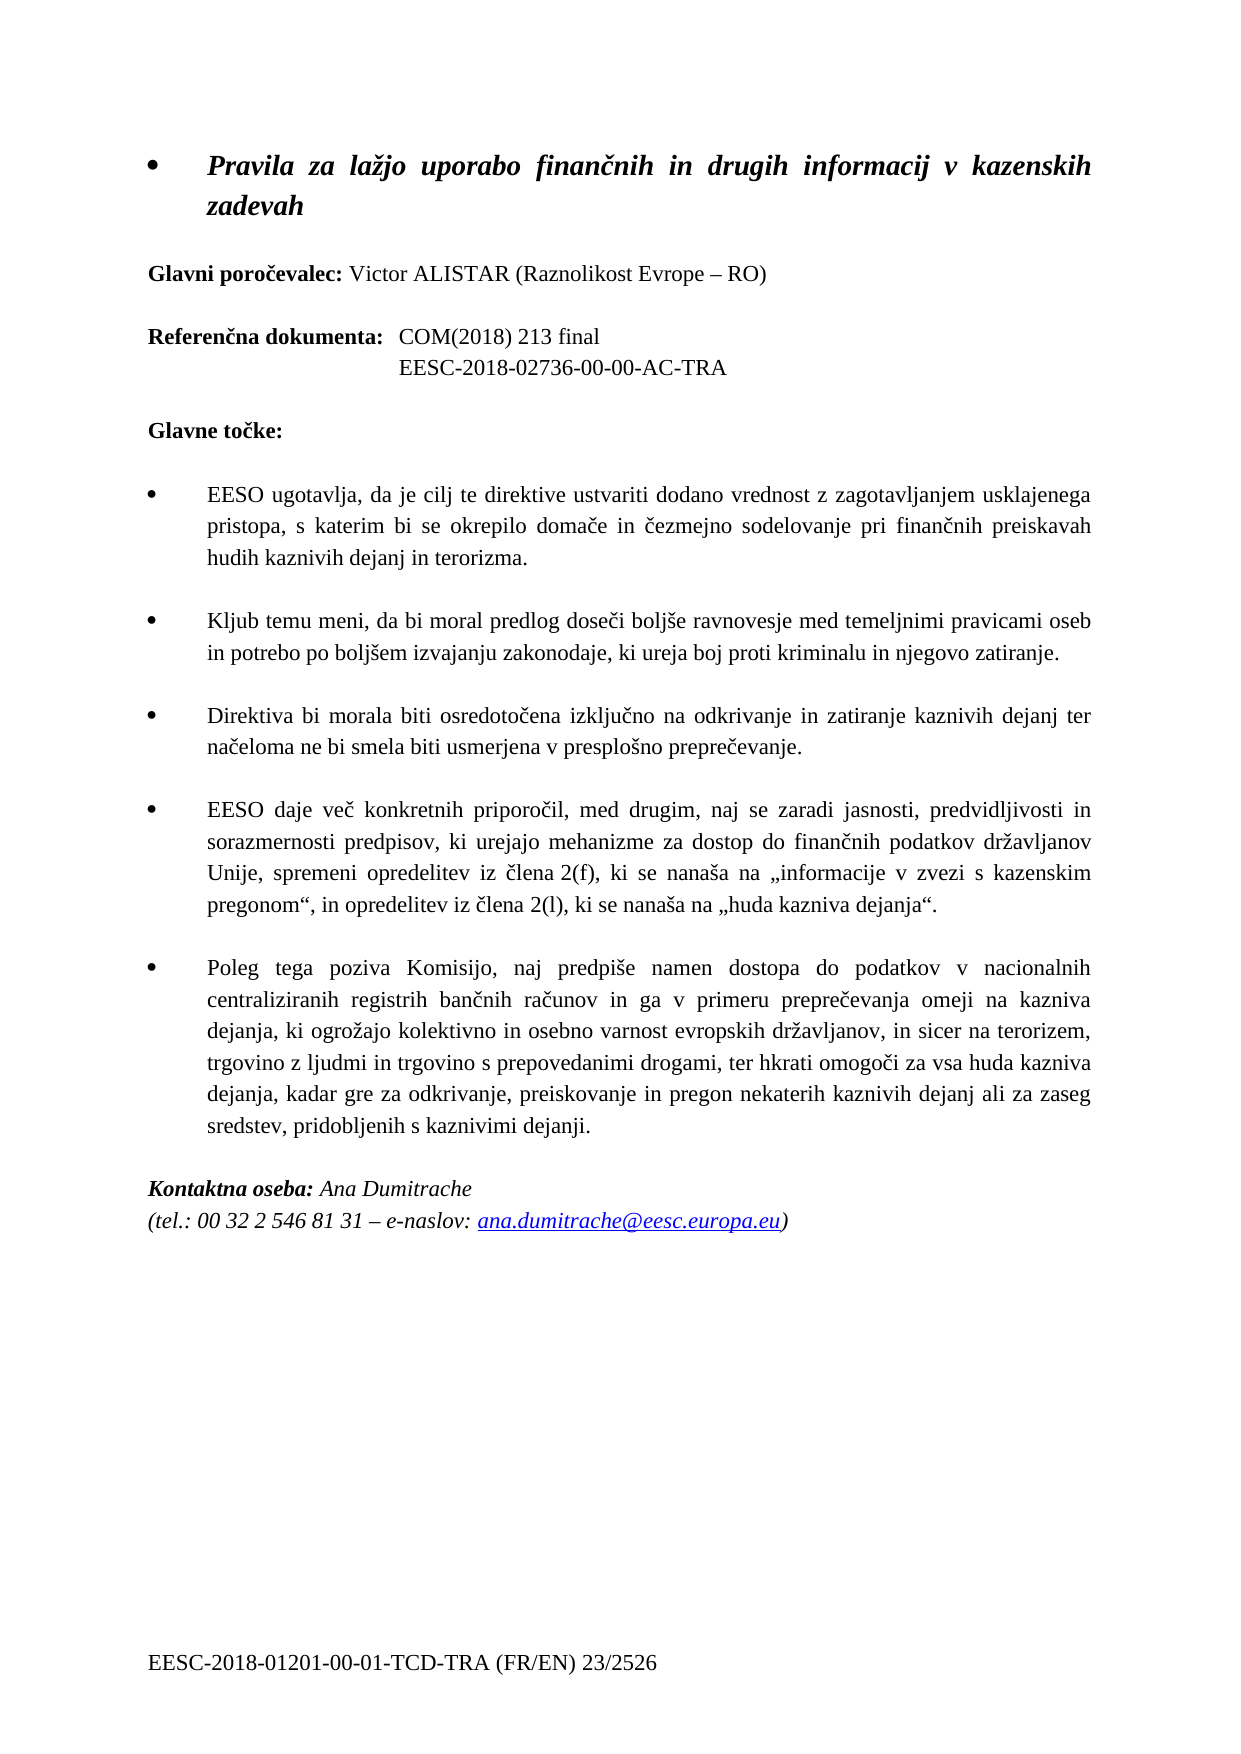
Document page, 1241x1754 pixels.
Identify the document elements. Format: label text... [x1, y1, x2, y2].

list Direktiva bi morala biti osredotočena izključno na odkrivanje in zatiranje kaznivih dejanj ter načeloma ne bi smela biti usmerjena v presplošno preprečevanje. [148, 702, 1092, 759]
text Referenčna dokumenta: COM(2018) 213 final [148, 323, 1092, 349]
list Kljub temu meni, da bi moral predlog doseči boljše ravnovesje med temeljnimi pravicami oseb in potrebo po boljšem izvajanju zakonodaje, ki ureja boj proti kriminalu in njegovo zatiranje. [148, 607, 1092, 665]
text Glavne točke: [148, 418, 1092, 444]
list Poleg tega poziva Komisijo, naj predpiše namen dostopa do podatkov v nacionalnih centraliziranih registrih bančnih računov in ga v primeru preprečevanja omeji na kazniva dejanja, ki ogrožajo kolektivno in osebno varnost evropskih državljanov, in sicer na terorizem, trgovino z ljudmi in trgovino s prepovedanimi drogami, ter hkrati omogoči za vsa huda kazniva dejanja, kadar gre za odkrivanje, preiskovanje in pregon nekaterih kaznivih dejanj ali za zaseg sredstev, pridobljenih s kaznivimi dejanji. [148, 954, 1092, 1138]
text Kontaktna oseba: Ana Dumitrache [148, 1175, 1092, 1201]
list Pravila za lažjo uporabo finančnih in drugih informacij v kazenskih zadevah [148, 148, 1092, 222]
text Glavni poročevalec: Victor ALISTAR (Raznolikost Evrope – RO) [148, 260, 1092, 286]
text (tel.: 00 32 2 546 81 31 – e-naslov: ana.dumitrache@eesc.europa.eu) [148, 1207, 1092, 1233]
text EESC-2018-02736-00-00-AC-TRA [399, 354, 1092, 381]
list EESO daje več konkretnih priporočil, med drugim, naj se zaradi jasnosti, predvidljivosti in sorazmernosti predpisov, ki urejajo mehanizme za dostop do finančnih podatkov državljanov Unije, spremeni opredelitev iz člena 2(f), ki se nanaša na „informacije v zvezi s kazenskim pregonom“, in opredelitev iz člena 2(l), ki se nanaša na „huda kazniva dejanja“. [148, 796, 1092, 917]
list EESO ugotavlja, da je cilj te direktive ustvariti dodano vrednost z zagotavljanjem usklajenega pristopa, s katerim bi se okrepilo domače in čezmejno sodelovanje pri finančnih preiskavah hudih kaznivih dejanj in terorizma. [148, 481, 1092, 570]
